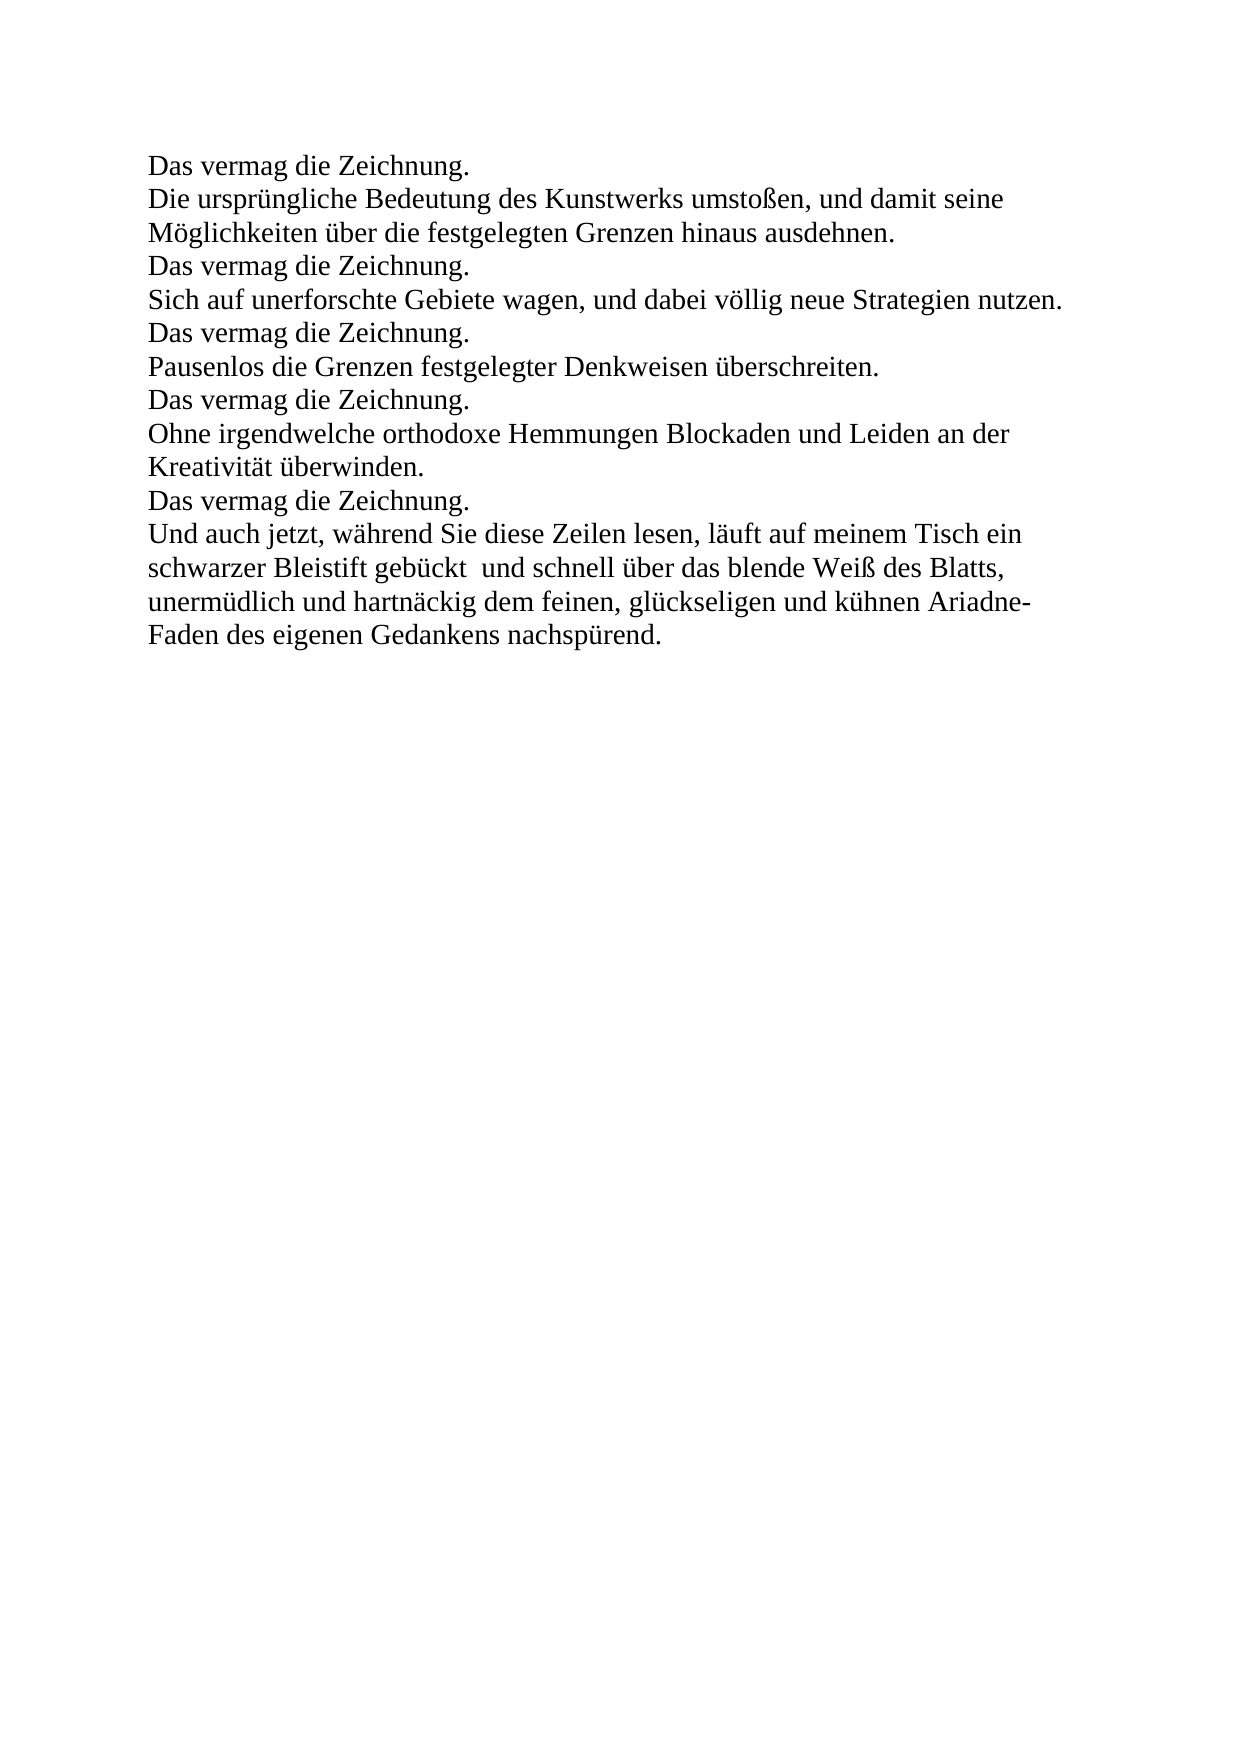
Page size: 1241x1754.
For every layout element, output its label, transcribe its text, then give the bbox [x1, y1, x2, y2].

text Und auch jetzt, während Sie diese Zeilen lesen, läuft auf meinem Tisch ein schwarzer Bleistift gebückt und schnell über das blende Weiß des Blatts, unermüdlich und hartnäckig dem feinen, glückseligen und kühnen Ariadne-Faden des eigenen Gedankens nachspürend. [148, 517, 1093, 651]
text Das vermag die Zeichnung. [148, 483, 1093, 517]
text Das vermag die Zeichnung. [148, 315, 1093, 349]
text Das vermag die Zeichnung. [148, 382, 1093, 416]
text Das vermag die Zeichnung. [148, 248, 1093, 282]
text Die ursprüngliche Bedeutung des Kunstwerks umstoßen, und damit seine Möglichkeiten über die festgelegten Grenzen hinaus ausdehnen. [148, 181, 1093, 248]
text Das vermag die Zeichnung. [148, 148, 1093, 181]
text Pausenlos die Grenzen festgelegter Denkweisen überschreiten. [148, 349, 1093, 382]
text Ohne irgendwelche orthodoxe Hemmungen Blockaden und Leiden an der Kreativität überwinden. [148, 416, 1093, 483]
text Sich auf unerforschte Gebiete wagen, und dabei völlig neue Strategien nutzen. [148, 282, 1093, 315]
